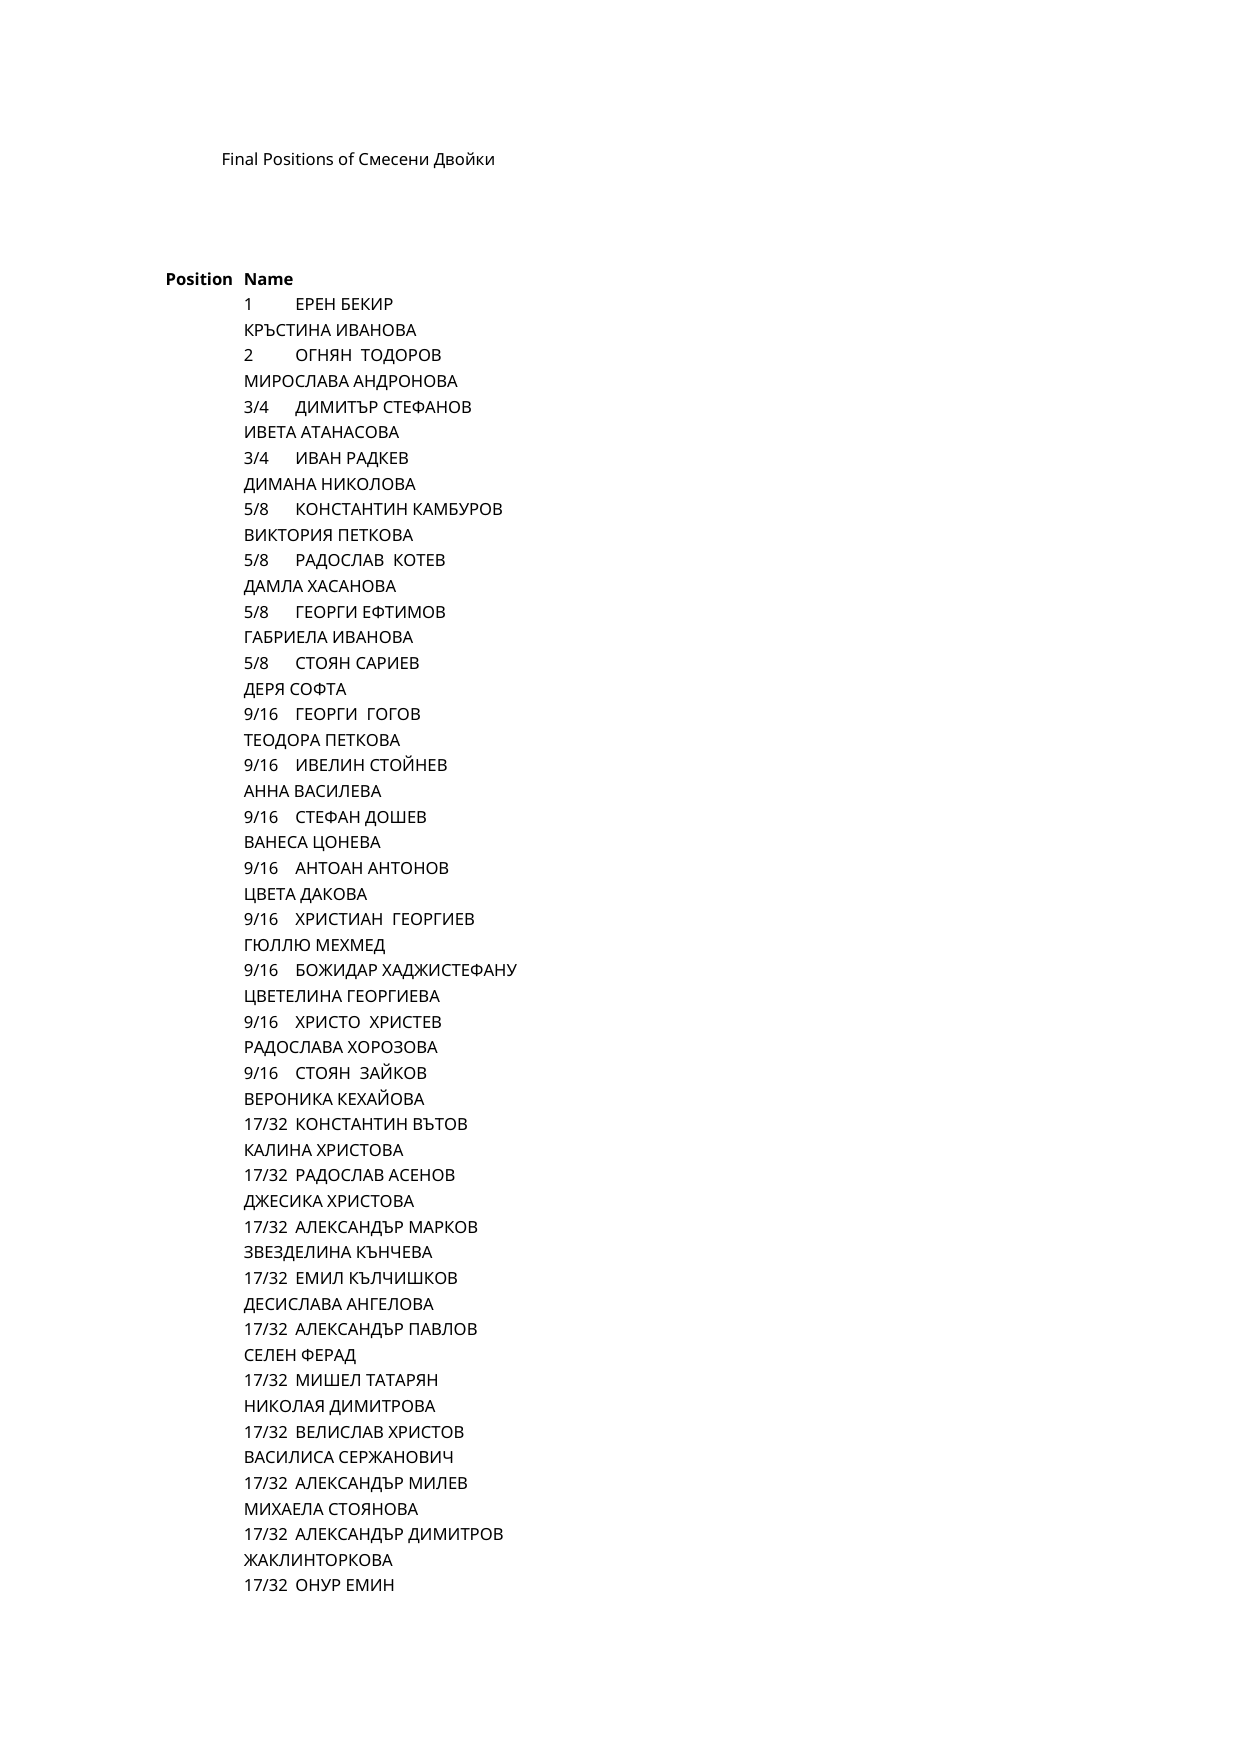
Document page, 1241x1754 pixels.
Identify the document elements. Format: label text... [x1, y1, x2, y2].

text РАДОСЛАВА ХОРОЗОВА [148, 1036, 1093, 1059]
text ВАСИЛИСА СЕРЖАНОВИЧ [148, 1446, 1093, 1469]
text 17/32 АЛЕКСАНДЪР МИЛЕВ [148, 1472, 1093, 1494]
text 2 ОГНЯН ТОДОРОВ [148, 344, 1093, 367]
text 17/32 АЛЕКСАНДЪР ДИМИТРОВ [148, 1523, 1093, 1546]
text 17/32 ЕМИЛ КЪЛЧИШКОВ [148, 1267, 1093, 1289]
text Position Name [148, 267, 1093, 290]
text МИХАЕЛА СТОЯНОВА [148, 1497, 1093, 1520]
text Final Positions of Смесени Двойки [148, 148, 1093, 170]
text ГЮЛЛЮ МЕХМЕД [148, 933, 1093, 956]
text КАЛИНА ХРИСТОВА [148, 1138, 1093, 1161]
text 17/32 АЛЕКСАНДЪР МАРКОВ [148, 1215, 1093, 1238]
text 9/16 СТЕФАН ДОШЕВ [148, 805, 1093, 828]
text ДЕРЯ СОФТА [148, 677, 1093, 700]
text 17/32 КОНСТАНТИН ВЪТОВ [148, 1113, 1093, 1136]
text 9/16 ГЕОРГИ ГОГОВ [148, 703, 1093, 726]
text ЖАКЛИНТОРКОВА [148, 1548, 1093, 1571]
text ИВЕТА АТАНАСОВА [148, 421, 1093, 444]
text 9/16 СТОЯН ЗАЙКОВ [148, 1062, 1093, 1084]
text 9/16 ХРИСТИАН ГЕОРГИЕВ [148, 908, 1093, 931]
text КРЪСТИНА ИВАНОВА [148, 318, 1093, 341]
text 3/4 ИВАН РАДКЕВ [148, 447, 1093, 469]
text 5/8 ГЕОРГИ ЕФТИМОВ [148, 600, 1093, 623]
text ДЕСИСЛАВА АНГЕЛОВА [148, 1292, 1093, 1315]
text 9/16 ИВЕЛИН СТОЙНЕВ [148, 754, 1093, 777]
text 9/16 ХРИСТО ХРИСТЕВ [148, 1010, 1093, 1033]
text 17/32 МИШЕЛ ТАТАРЯН [148, 1369, 1093, 1392]
text ЦВЕТЕЛИНА ГЕОРГИЕВА [148, 985, 1093, 1007]
text 17/32 РАДОСЛАВ АСЕНОВ [148, 1164, 1093, 1187]
text ЗВЕЗДЕЛИНА КЪНЧЕВА [148, 1241, 1093, 1264]
text ВАНЕСА ЦОНЕВА [148, 831, 1093, 854]
text 5/8 РАДОСЛАВ КОТЕВ [148, 549, 1093, 572]
text АННА ВАСИЛЕВА [148, 780, 1093, 802]
text 3/4 ДИМИТЪР СТЕФАНОВ [148, 395, 1093, 418]
text 9/16 БОЖИДАР ХАДЖИСТЕФАНУ [148, 959, 1093, 982]
text ЦВЕТА ДАКОВА [148, 882, 1093, 905]
text 9/16 АНТОАН АНТОНОВ [148, 857, 1093, 879]
text 1 ЕРЕН БЕКИР [148, 293, 1093, 316]
text ВЕРОНИКА КЕХАЙОВА [148, 1087, 1093, 1110]
text 17/32 ОНУР ЕМИН [148, 1574, 1093, 1597]
text НИКОЛАЯ ДИМИТРОВА [148, 1395, 1093, 1417]
text 17/32 ВЕЛИСЛАВ ХРИСТОВ [148, 1420, 1093, 1443]
text 5/8 КОНСТАНТИН КАМБУРОВ [148, 498, 1093, 521]
text ГАБРИЕЛА ИВАНОВА [148, 626, 1093, 649]
text СЕЛЕН ФЕРАД [148, 1343, 1093, 1366]
text МИРОСЛАВА АНДРОНОВА [148, 370, 1093, 392]
text 17/32 АЛЕКСАНДЪР ПАВЛОВ [148, 1318, 1093, 1341]
text ДИМАНА НИКОЛОВА [148, 472, 1093, 495]
text ТЕОДОРА ПЕТКОВА [148, 728, 1093, 751]
text ДАМЛА ХАСАНОВА [148, 575, 1093, 597]
text ВИКТОРИЯ ПЕТКОВА [148, 523, 1093, 546]
text ДЖЕСИКА ХРИСТОВА [148, 1190, 1093, 1212]
text 5/8 СТОЯН САРИЕВ [148, 652, 1093, 674]
